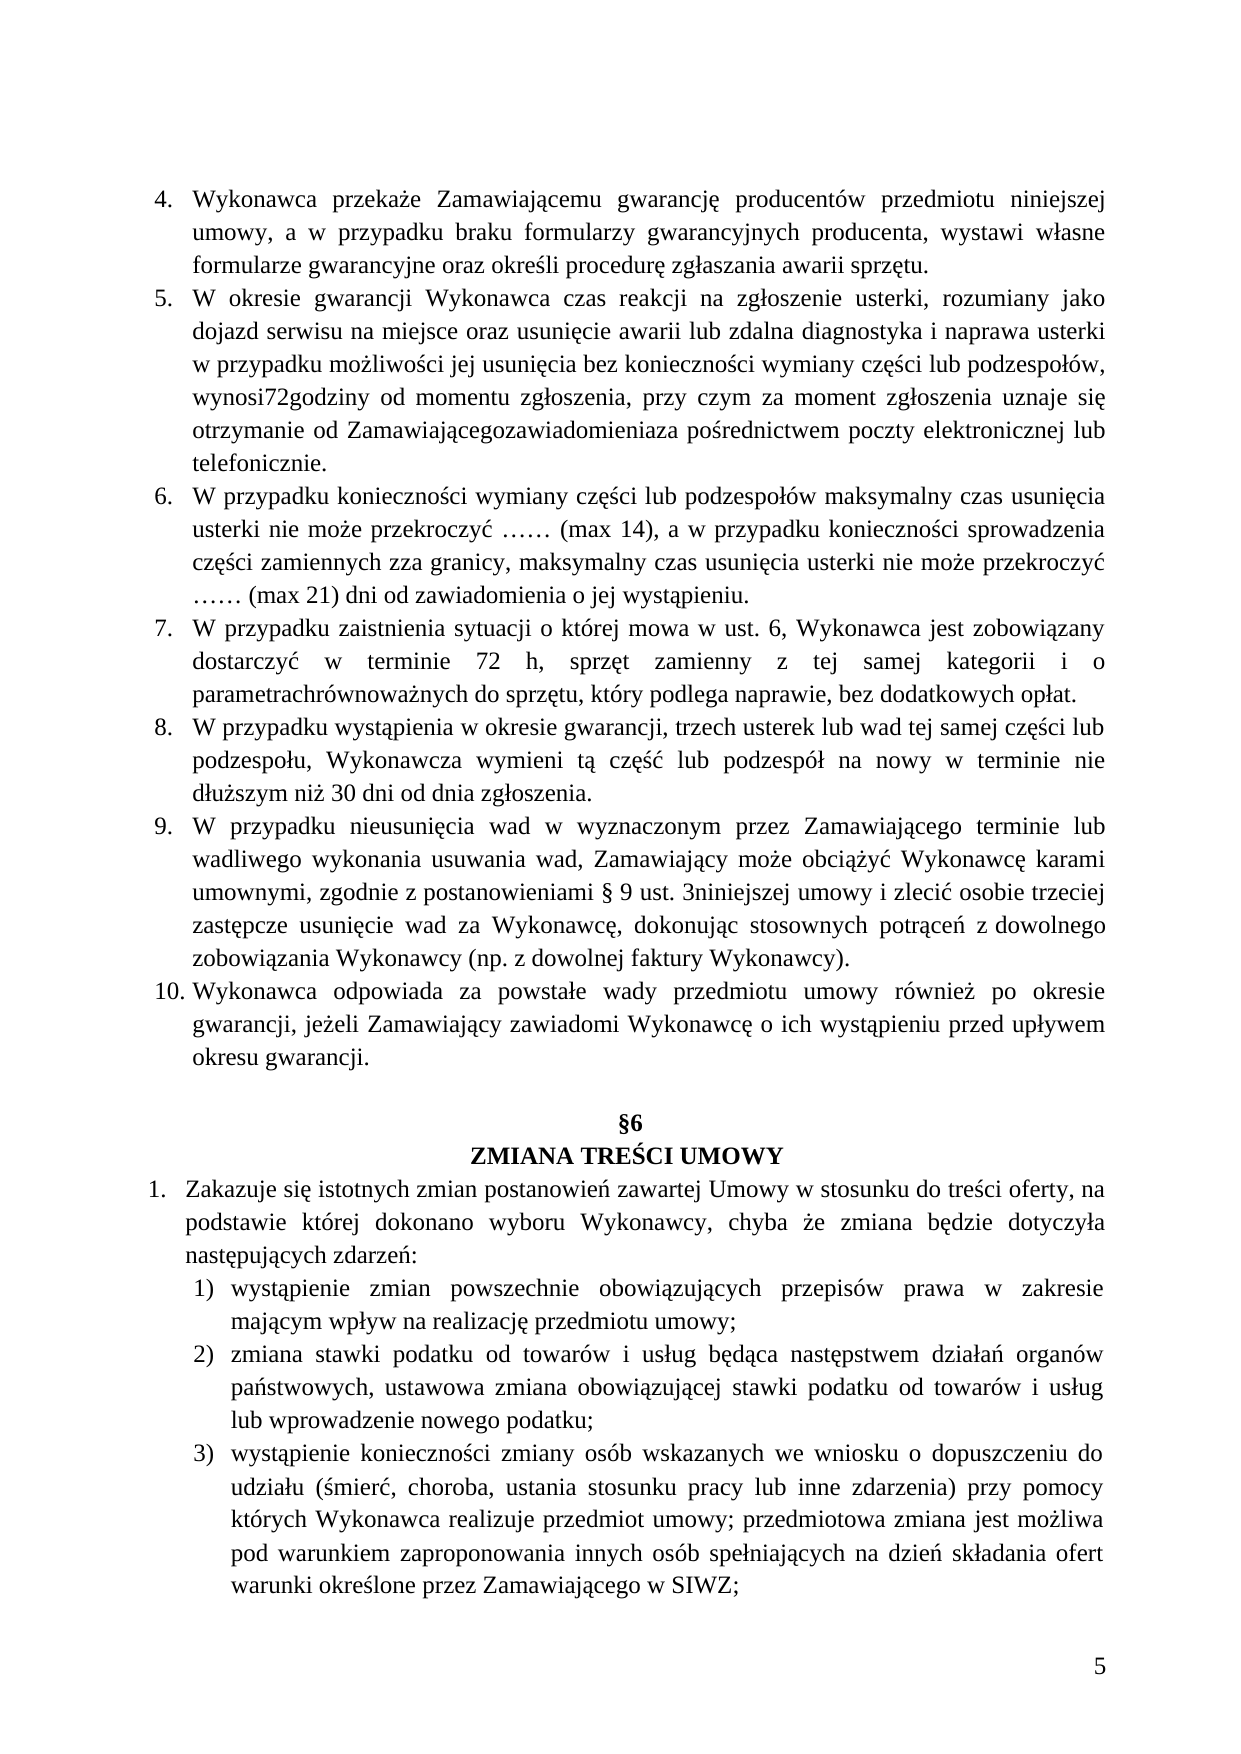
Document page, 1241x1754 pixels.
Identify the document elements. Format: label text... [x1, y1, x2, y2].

list W przypadku zaistnienia sytuacji o której mowa w ust. 6, Wykonawca jest zobowiązany dostarczyć w terminie 72 h, sprzęt zamienny z tej samej kategorii i o parametrachrównoważnych do sprzętu, który podlega naprawie, bez dodatkowych opłat. [154, 613, 1106, 708]
list W okresie gwarancji Wykonawca czas reakcji na zgłoszenie usterki, rozumiany jako dojazd serwisu na miejsce oraz usunięcie awarii lub zdalna diagnostyka i naprawa usterki w przypadku możliwości jej usunięcia bez konieczności wymiany części lub podzespołów, wynosi72godziny od momentu zgłoszenia, przy czym za moment zgłoszenia uznaje się otrzymanie od Zamawiającegozawiadomieniaza pośrednictwem poczty elektronicznej lub telefonicznie. [154, 283, 1106, 477]
list zmiana stawki podatku od towarów i usług będąca następstwem działań organów państwowych, ustawowa zmiana obowiązującej stawki podatku od towarów i usług lub wprowadzenie nowego podatku; [193, 1339, 1104, 1434]
text ZMIANA TREŚCI UMOWY [148, 1141, 1106, 1170]
list W przypadku nieusunięcia wad w wyznaczonym przez Zamawiającego terminie lub wadliwego wykonania usuwania wad, Zamawiający może obciążyć Wykonawcę karami umownymi, zgodnie z postanowieniami § 9 ust. 3niniejszej umowy i zlecić osobie trzeciej zastępcze usunięcie wad za Wykonawcę, dokonując stosownych potrąceń z dowolnego zobowiązania Wykonawcy (np. z dowolnej faktury Wykonawcy). [154, 811, 1106, 972]
list W przypadku konieczności wymiany części lub podzespołów maksymalny czas usunięcia usterki nie może przekroczyć …… (max 14), a w przypadku konieczności sprowadzenia części zamiennych zza granicy, maksymalny czas usunięcia usterki nie może przekroczyć …… (max 21) dni od zawiadomienia o jej wystąpieniu. [154, 481, 1106, 609]
text §6 [154, 1108, 1106, 1137]
list Wykonawca przekaże Zamawiającemu gwarancję producentów przedmiotu niniejszej umowy, a w przypadku braku formularzy gwarancyjnych producenta, wystawi własne formularze gwarancyjne oraz określi procedurę zgłaszania awarii sprzętu. [154, 184, 1106, 278]
list wystąpienie zmian powszechnie obowiązujących przepisów prawa w zakresie mającym wpływ na realizację przedmiotu umowy; [193, 1273, 1104, 1335]
list wystąpienie konieczności zmiany osób wskazanych we wniosku o dopuszczeniu do udziału (śmierć, choroba, ustania stosunku pracy lub inne zdarzenia) przy pomocy których Wykonawca realizuje przedmiot umowy; przedmiotowa zmiana jest możliwa pod warunkiem zaproponowania innych osób spełniających na dzień składania ofert warunki określone przez Zamawiającego w SIWZ; [193, 1438, 1104, 1599]
list Zakazuje się istotnych zmian postanowień zawartej Umowy w stosunku do treści oferty, na podstawie której dokonano wyboru Wykonawcy, chyba że zmiana będzie dotyczyła następujących zdarzeń: [148, 1174, 1106, 1269]
list W przypadku wystąpienia w okresie gwarancji, trzech usterek lub wad tej samej części lub podzespołu, Wykonawcza wymieni tą część lub podzespół na nowy w terminie nie dłuższym niż 30 dni od dnia zgłoszenia. [154, 712, 1106, 807]
list Wykonawca odpowiada za powstałe wady przedmiotu umowy również po okresie gwarancji, jeżeli Zamawiający zawiadomi Wykonawcę o ich wystąpieniu przed upływem okresu gwarancji. [154, 976, 1106, 1071]
